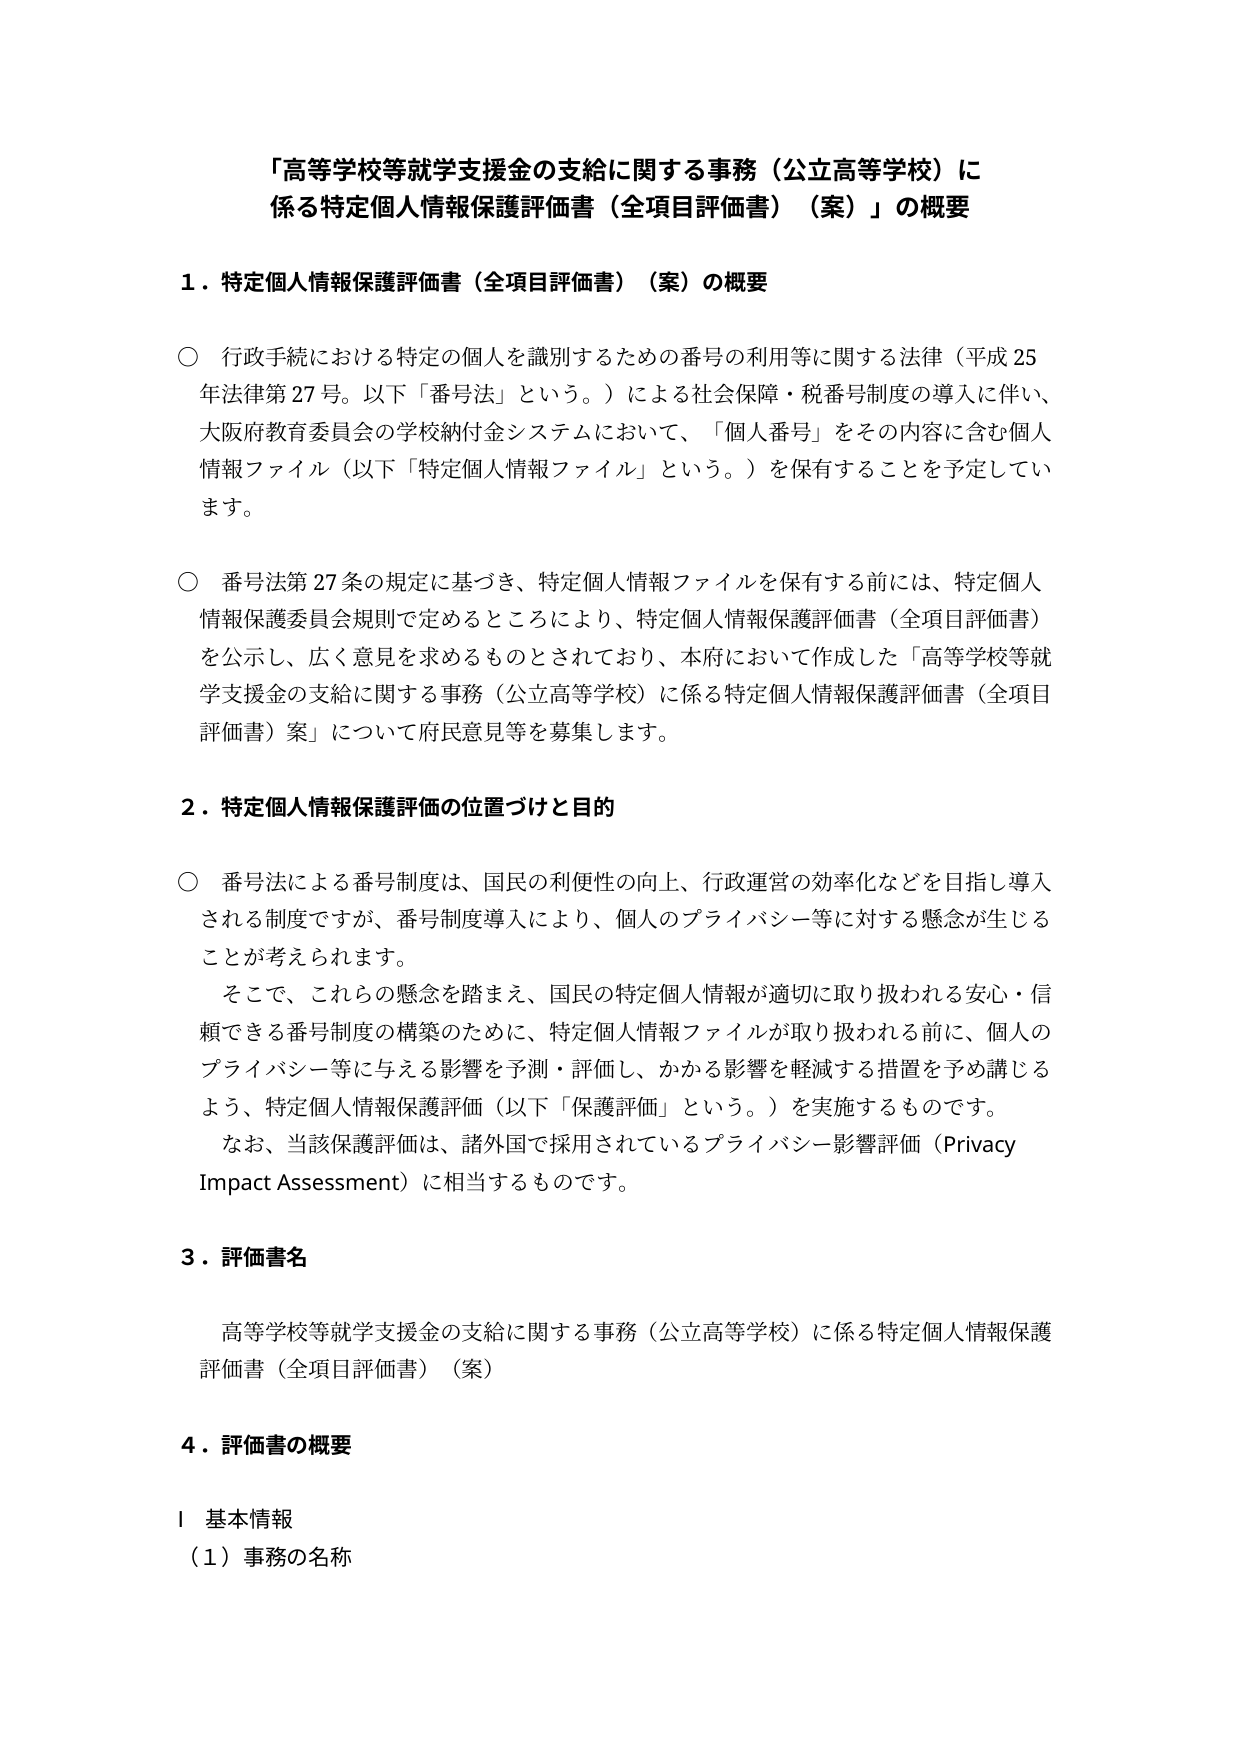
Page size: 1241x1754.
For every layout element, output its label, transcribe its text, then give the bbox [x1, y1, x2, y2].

text ４．評価書の概要 [177, 1425, 1063, 1462]
text 〇 番号法による番号制度は、国民の利便性の向上、行政運営の効率化などを目指し導入される制度ですが、番号制度導入により、個人のプライバシー等に対する懸念が生じることが考えられます。 [177, 862, 1063, 975]
text 〇 番号法第27条の規定に基づき、特定個人情報ファイルを保有する前には、特定個人情報保護委員会規則で定めるところにより、特定個人情報保護評価書（全項目評価書）を公示し、広く意見を求めるものとされており、本府において作成した「高等学校等就学支援金の支給に関する事務（公立高等学校）に係る特定個人情報保護評価書（全項目評価書）案」について府民意見等を募集します。 [177, 562, 1063, 750]
text 「高等学校等就学支援金の支給に関する事務（公立高等学校）に [177, 150, 1063, 187]
text なお、当該保護評価は、諸外国で採用されているプライバシー影響評価（Privacy Impact Assessment）に相当するものです。 [199, 1125, 1063, 1200]
text 係る特定個人情報保護評価書（全項目評価書）（案）」の概要 [177, 187, 1063, 225]
text １．特定個人情報保護評価書（全項目評価書）（案）の概要 [177, 262, 1063, 300]
text そこで、これらの懸念を踏まえ、国民の特定個人情報が適切に取り扱われる安心・信頼できる番号制度の構築のために、特定個人情報ファイルが取り扱われる前に、個人のプライバシー等に与える影響を予測・評価し、かかる影響を軽減する措置を予め講じるよう、特定個人情報保護評価（以下「保護評価」という。）を実施するものです。 [199, 975, 1063, 1125]
text 高等学校等就学支援金の支給に関する事務（公立高等学校）に係る特定個人情報保護評価書（全項目評価書）（案） [199, 1312, 1063, 1387]
text ３．評価書名 [177, 1237, 1063, 1275]
text Ⅰ 基本情報 [177, 1500, 1063, 1537]
text 〇 行政手続における特定の個人を識別するための番号の利用等に関する法律（平成25年法律第27号。以下「番号法」という。）による社会保障・税番号制度の導入に伴い、大阪府教育委員会の学校納付金システムにおいて、「個人番号」をその内容に含む個人情報ファイル（以下「特定個人情報ファイル」という。）を保有することを予定しています。 [177, 337, 1063, 525]
text （１）事務の名称 [177, 1537, 1063, 1575]
text ２．特定個人情報保護評価の位置づけと目的 [177, 787, 1063, 825]
